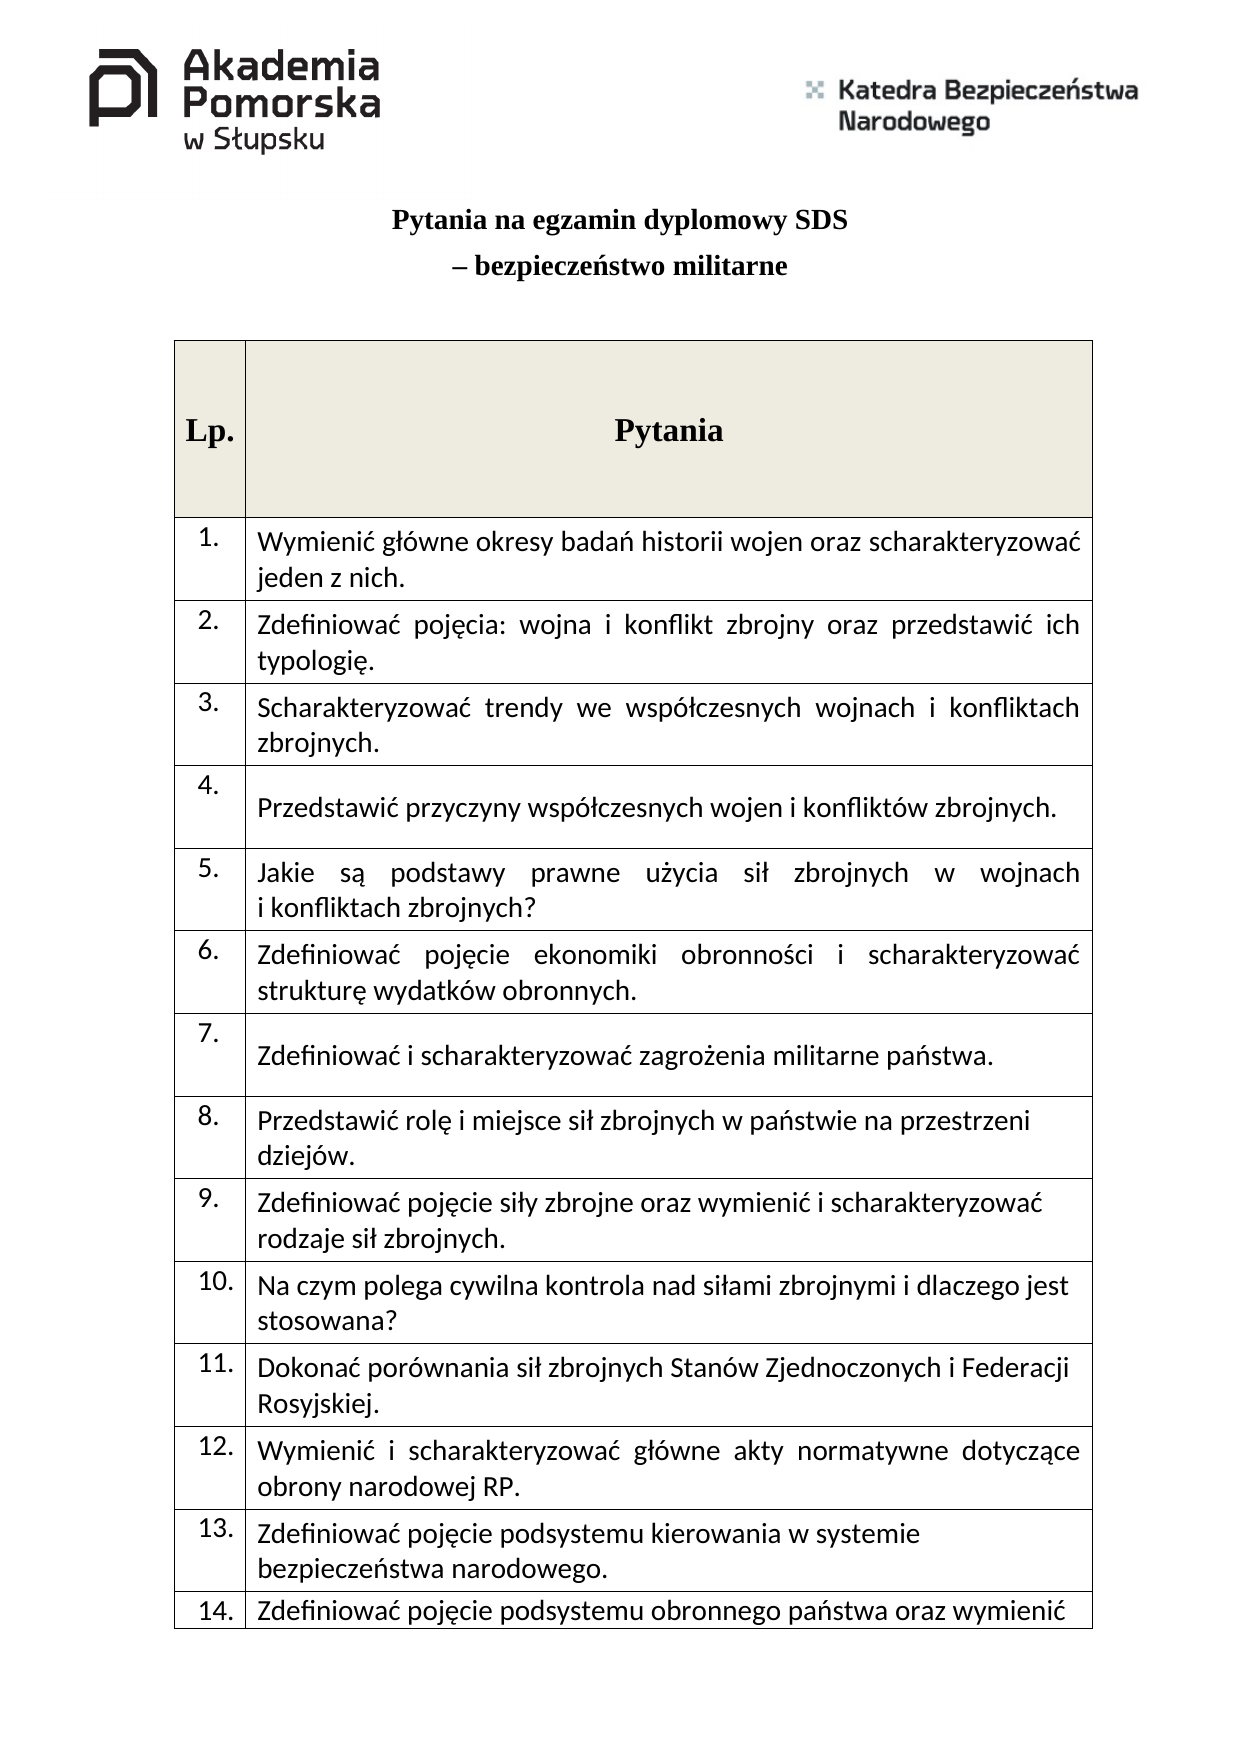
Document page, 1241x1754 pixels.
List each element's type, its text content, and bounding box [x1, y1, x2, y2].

table_cell [175, 1097, 245, 1178]
table_cell [175, 518, 245, 600]
table_cell Zdefiniować pojęcia: wojna i konflikt zbrojny oraz przedstawić ich typologię. [246, 601, 1092, 682]
table_cell [175, 931, 245, 1013]
table_cell [175, 1510, 245, 1591]
table_cell [175, 1427, 245, 1508]
picture [45, 26, 472, 200]
table_cell Zdefiniować pojęcie podsystemu kierowania w systemie bezpieczeństwa narodowego. [246, 1510, 1092, 1591]
table_cell [175, 1262, 245, 1343]
table_cell [175, 766, 245, 848]
table_cell Przedstawić rolę i miejsce sił zbrojnych w państwie na przestrzeni dziejów. [246, 1097, 1092, 1178]
table_cell Zdefiniować pojęcie siły zbrojne oraz wymienić i scharakteryzować rodzaje sił zbrojnych. [246, 1179, 1092, 1261]
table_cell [246, 1592, 1092, 1628]
table_cell [175, 684, 245, 765]
table_cell Przedstawić przyczyny współczesnych wojen i konfliktów zbrojnych. [246, 766, 1092, 848]
table_cell Scharakteryzować trendy we współczesnych wojnach i konfliktach zbrojnych. [246, 684, 1092, 765]
text Pytania na egzamin dyplomowy SDS [148, 202, 1093, 236]
table_cell Na czym polega cywilna kontrola nad siłami zbrojnymi i dlaczego jest stosowana? [246, 1262, 1092, 1343]
table_cell [175, 849, 245, 930]
table_cell Wymienić i scharakteryzować główne akty normatywne dotyczące obrony narodowej RP. [246, 1427, 1092, 1508]
table_cell [175, 1179, 245, 1261]
table_cell Zdefiniować pojęcie ekonomiki obronności i scharakteryzować strukturę wydatków obronnych. [246, 931, 1092, 1013]
table_cell [175, 601, 245, 682]
table_header Lp. [175, 341, 245, 517]
table_cell Dokonać porównania sił zbrojnych Stanów Zjednoczonych i Federacji Rosyjskiej. [246, 1344, 1092, 1426]
picture [731, 0, 1213, 221]
text – bezpieczeństwo militarne [148, 248, 1093, 282]
table_cell Zdefiniować i scharakteryzować zagrożenia militarne państwa. [246, 1014, 1092, 1096]
table_cell Wymienić główne okresy badań historii wojen oraz scharakteryzować jeden z nich. [246, 518, 1092, 600]
table_cell [175, 1344, 245, 1426]
table_cell [175, 1592, 245, 1628]
table_cell Jakie są podstawy prawne użycia sił zbrojnych w wojnach i konfliktach zbrojnych? [246, 849, 1092, 930]
table_cell [175, 1014, 245, 1096]
table_header Pytania [246, 341, 1092, 517]
